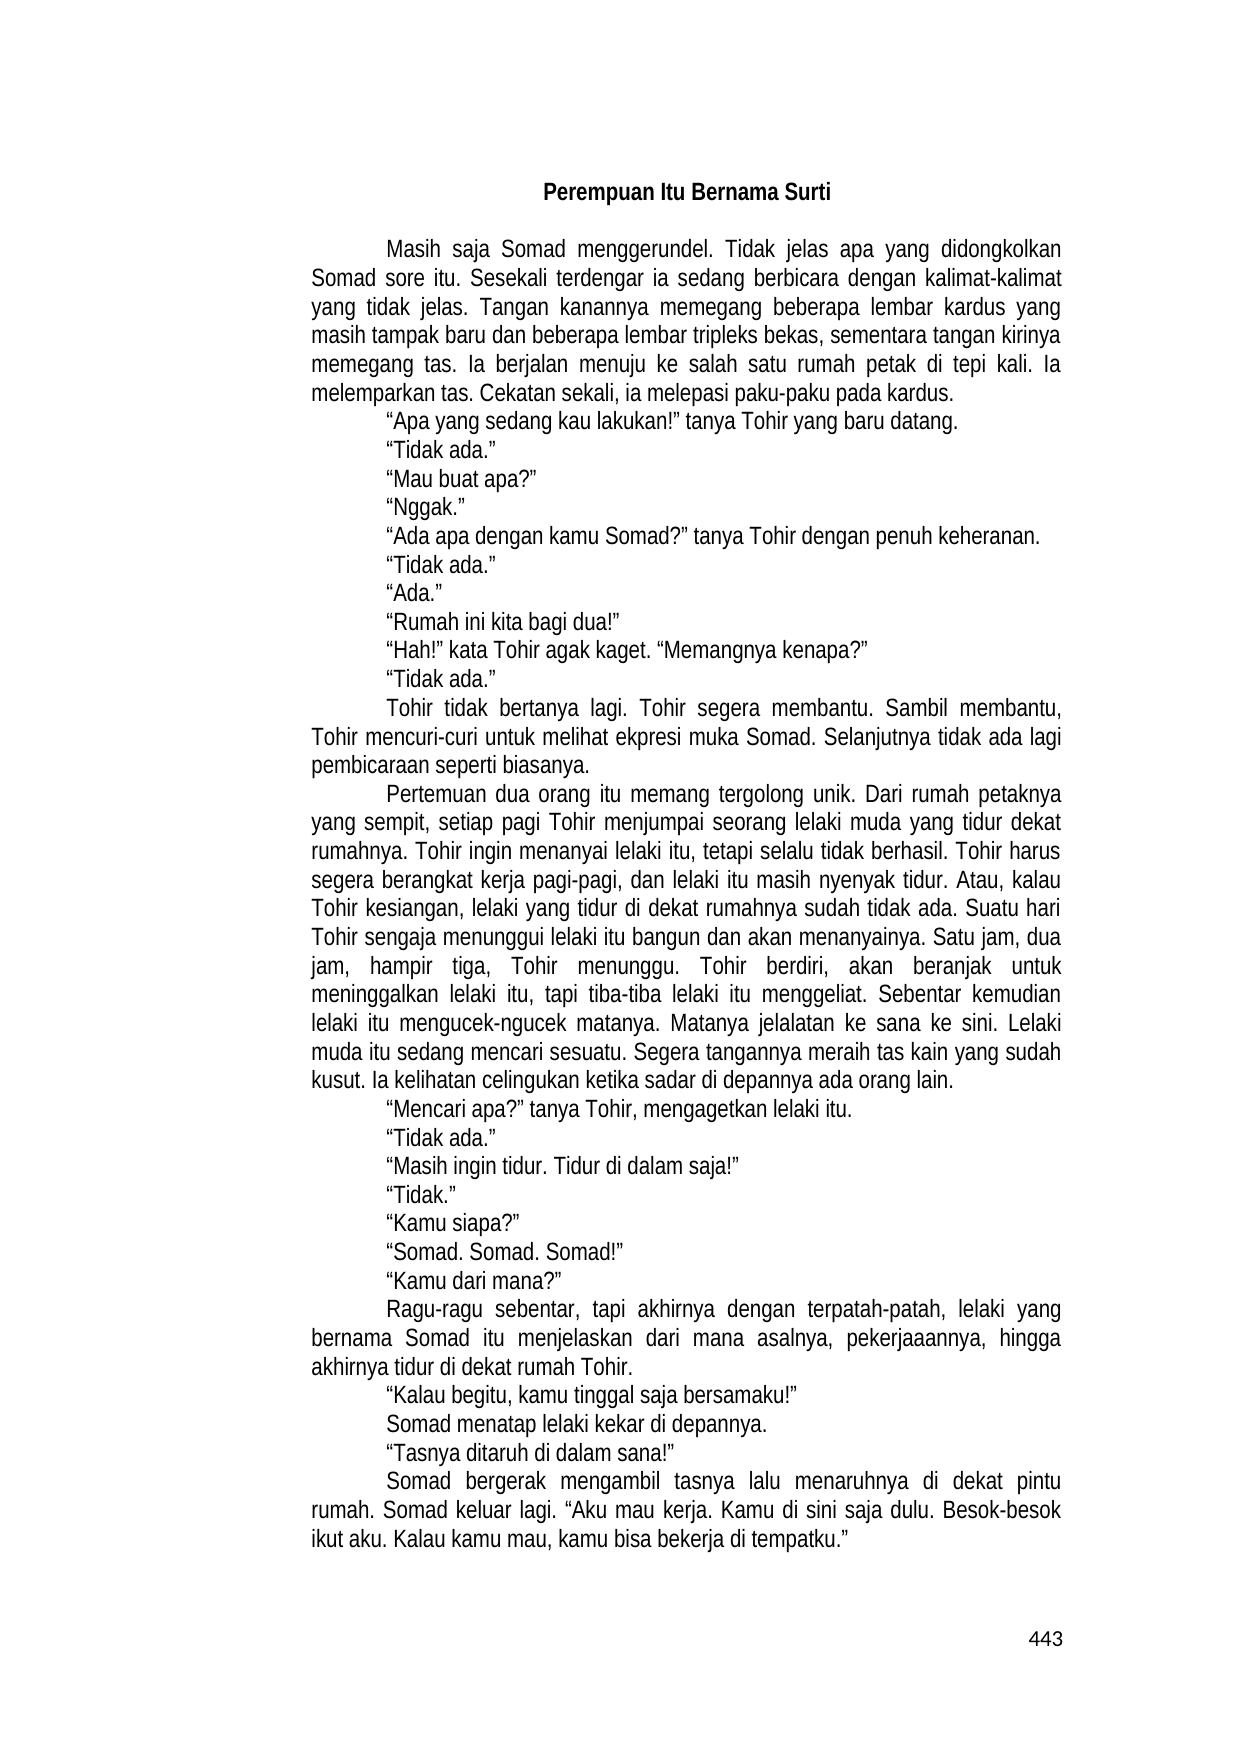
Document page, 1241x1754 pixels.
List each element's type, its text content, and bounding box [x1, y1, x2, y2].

text “Mau buat apa?” [236, 464, 1063, 492]
text “Tidak ada.” [236, 664, 1063, 693]
text Somad bergerak mengambil tasnya lalu menaruhnya di dekat pintu rumah. Somad keluar lagi. “Aku mau kerja. Kamu di sini saja dulu. Besok-besok ikut aku. Kalau kamu mau, kamu bisa bekerja di tempatku.” [311, 1466, 1063, 1552]
text Perempuan Itu Bernama Surti [236, 177, 1063, 206]
text “Tidak ada.” [236, 549, 1063, 578]
text Masih saja Somad menggerundel. Tidak jelas apa yang didongkolkan Somad sore itu. Sesekali terdengar ia sedang berbicara dengan kalimat-kalimat yang tidak jelas. Tangan kanannya memegang beberapa lembar kardus yang masih tampak baru dan beberapa lembar tripleks bekas, sementara tangan kirinya memegang tas. Ia berjalan menuju ke salah satu rumah petak di tepi kali. Ia melemparkan tas. Cekatan sekali, ia melepasi paku-paku pada kardus. [311, 234, 1063, 406]
text “Tasnya ditaruh di dalam sana!” [236, 1438, 1063, 1466]
text “Apa yang sedang kau lakukan!” tanya Tohir yang baru datang. [236, 406, 1063, 435]
text “Tidak ada.” [236, 435, 1063, 464]
text “Somad. Somad. Somad!” [236, 1237, 1063, 1266]
text “Rumah ini kita bagi dua!” [236, 607, 1063, 636]
text Tohir tidak bertanya lagi. Tohir segera membantu. Sambil membantu, Tohir mencuri-curi untuk melihat ekpresi muka Somad. Selanjutnya tidak ada lagi pembicaraan seperti biasanya. [311, 693, 1063, 779]
text “Kamu dari mana?” [236, 1266, 1063, 1294]
text “Hah!” kata Tohir agak kaget. “Memangnya kenapa?” [236, 636, 1063, 664]
text “Masih ingin tidur. Tidur di dalam saja!” [236, 1151, 1063, 1180]
text Pertemuan dua orang itu memang tergolong unik. Dari rumah petaknya yang sempit, setiap pagi Tohir menjumpai seorang lelaki muda yang tidur dekat rumahnya. Tohir ingin menanyai lelaki itu, tetapi selalu tidak berhasil. Tohir harus segera berangkat kerja pagi-pagi, dan lelaki itu masih nyenyak tidur. Atau, kalau Tohir kesiangan, lelaki yang tidur di dekat rumahnya sudah tidak ada. Suatu hari Tohir sengaja menunggui lelaki itu bangun dan akan menanyainya. Satu jam, dua jam, hampir tiga, Tohir menunggu. Tohir berdiri, akan beranjak untuk meninggalkan lelaki itu, tapi tiba-tiba lelaki itu menggeliat. Sebentar kemudian lelaki itu mengucek-ngucek matanya. Matanya jelalatan ke sana ke sini. Lelaki muda itu sedang mencari sesuatu. Segera tangannya meraih tas kain yang sudah kusut. Ia kelihatan celingukan ketika sadar di depannya ada orang lain. [311, 779, 1063, 1094]
text “Tidak ada.” [236, 1122, 1063, 1151]
text Somad menatap lelaki kekar di depannya. [236, 1409, 1063, 1438]
text “Ada.” [236, 578, 1063, 607]
text “Tidak.” [236, 1180, 1063, 1208]
text “Mencari apa?” tanya Tohir, mengagetkan lelaki itu. [236, 1094, 1063, 1122]
text “Ada apa dengan kamu Somad?” tanya Tohir dengan penuh keheranan. [311, 521, 1063, 549]
text “Nggak.” [236, 492, 1063, 521]
text “Kamu siapa?” [236, 1208, 1063, 1237]
text Ragu-ragu sebentar, tapi akhirnya dengan terpatah-patah, lelaki yang bernama Somad itu menjelaskan dari mana asalnya, pekerjaaannya, hingga akhirnya tidur di dekat rumah Tohir. [311, 1294, 1063, 1380]
text “Kalau begitu, kamu tinggal saja bersamaku!” [236, 1380, 1063, 1409]
